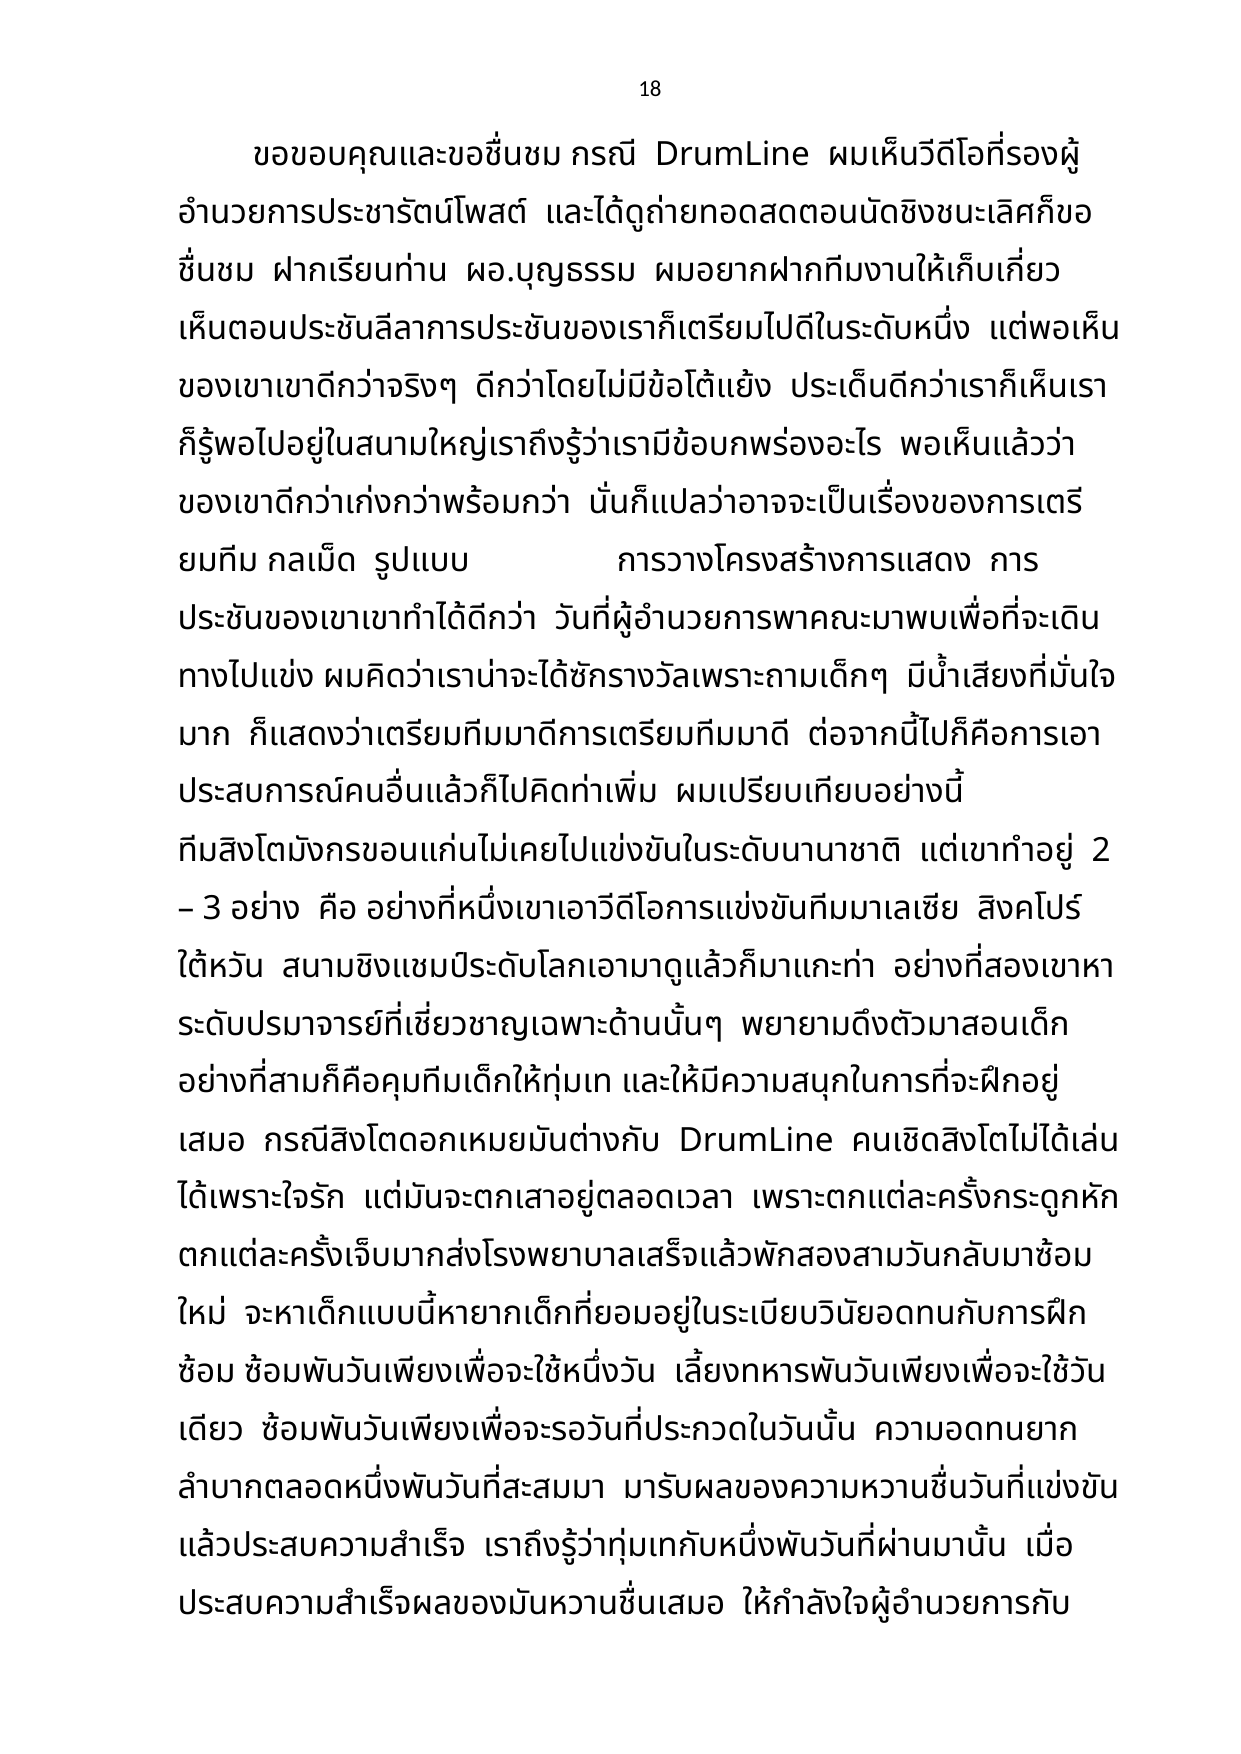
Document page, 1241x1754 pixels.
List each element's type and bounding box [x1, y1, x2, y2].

text [177, 130, 1122, 1629]
